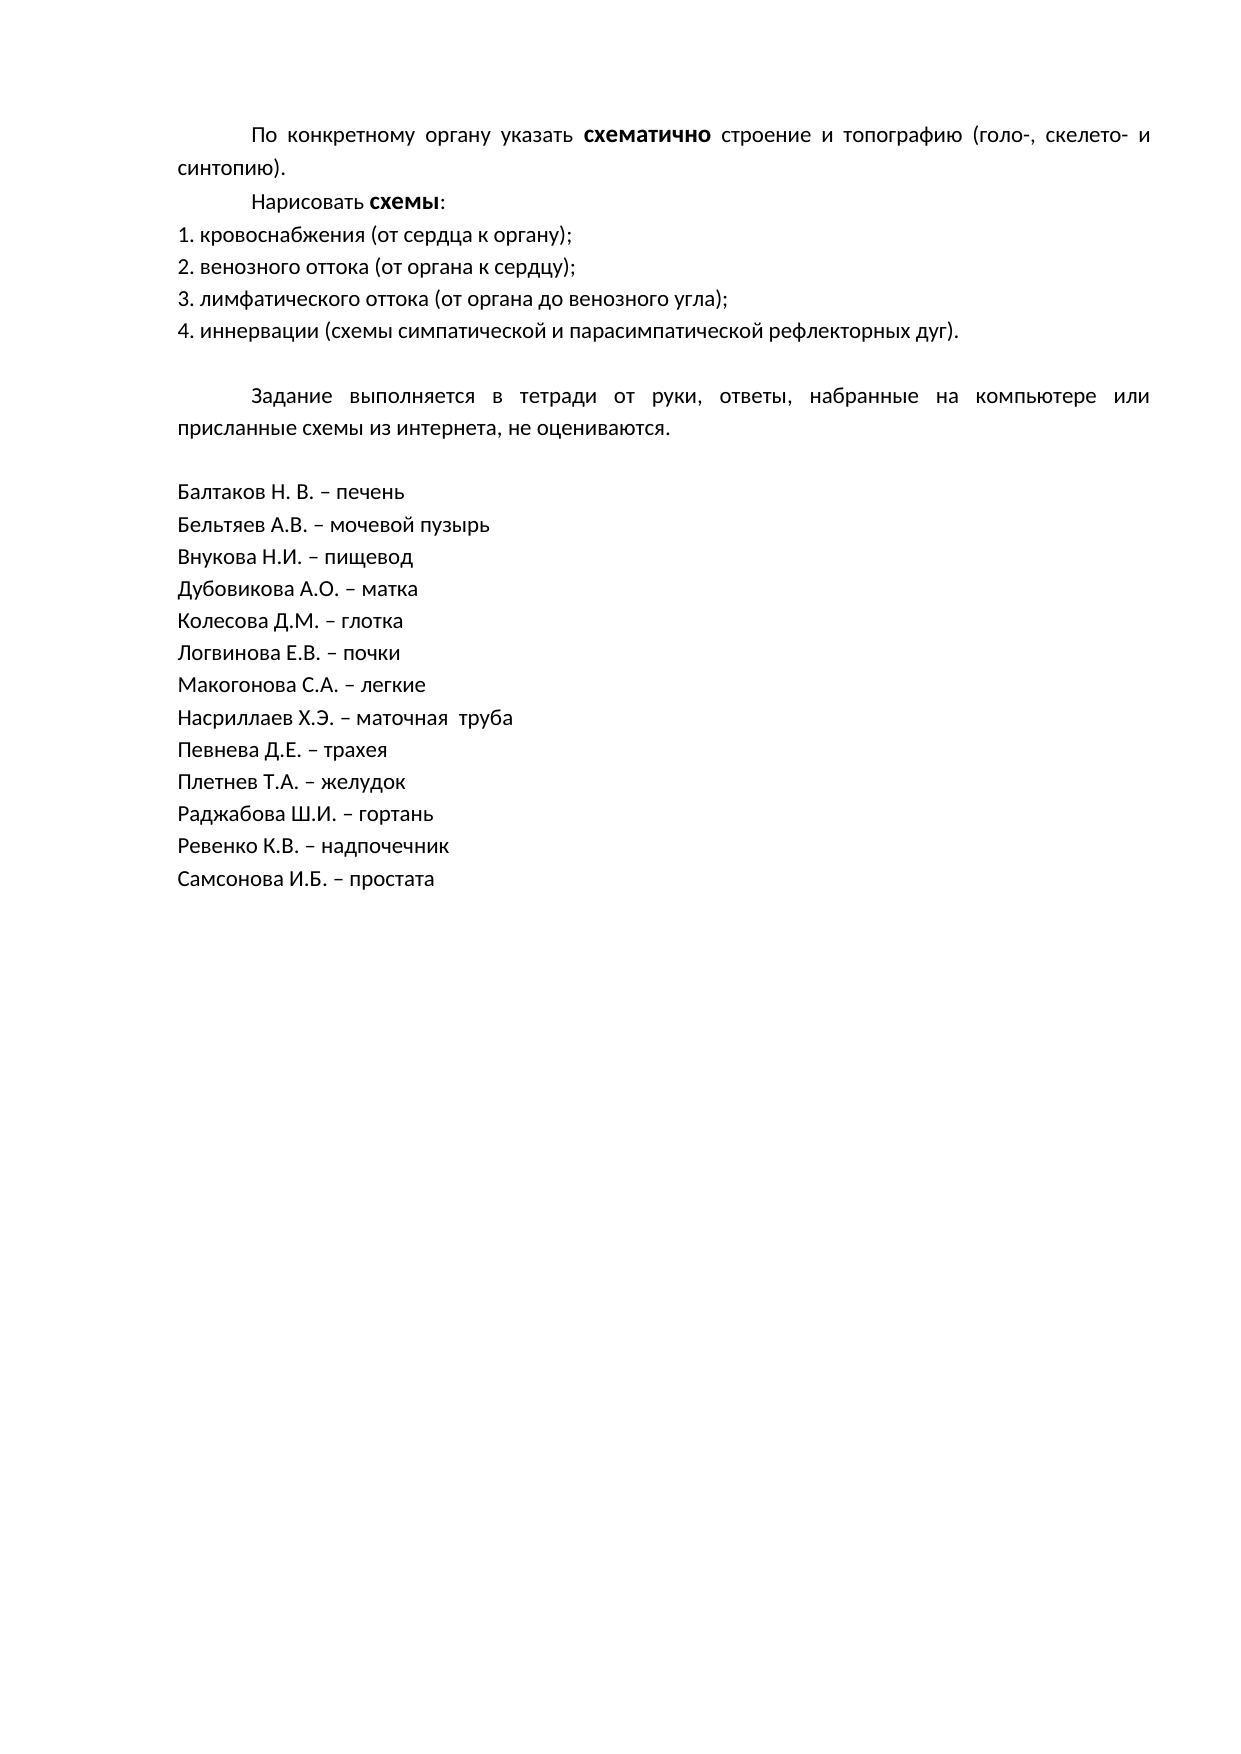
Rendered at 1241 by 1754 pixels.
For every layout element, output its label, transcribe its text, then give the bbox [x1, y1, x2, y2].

text 1. кровоснабжения (от сердца к органу); [177, 220, 1152, 248]
text Логвинова Е.В. – почки [177, 638, 1152, 666]
text Колесова Д.М. – глотка [177, 606, 1152, 634]
text 2. венозного оттока (от органа к сердцу); [177, 252, 1152, 280]
text Задание выполняется в тетради от руки, ответы, набранные на компьютере или присланные схемы из интернета, не оцениваются. [177, 381, 1152, 441]
text Насриллаев Х.Э. – маточная труба [177, 703, 1152, 731]
text Плетнев Т.А. – желудок [177, 767, 1152, 795]
text Дубовикова А.О. – матка [177, 574, 1152, 602]
text Бельтяев А.В. – мочевой пузырь [177, 510, 1152, 538]
text 3. лимфатического оттока (от органа до венозного угла); [177, 284, 1152, 312]
text Балтаков Н. В. – печень [177, 477, 1152, 506]
text Ревенко К.В. – надпочечник [177, 832, 1152, 859]
text По конкретному органу указать схематично строение и топографию (голо-, скелето- и синтопию). [177, 118, 1152, 181]
text Раджабова Ш.И. – гортань [177, 799, 1152, 827]
text Нарисовать схемы: [177, 185, 1152, 216]
text 4. иннервации (схемы симпатической и парасимпатической рефлекторных дуг). [177, 317, 1152, 344]
text Макогонова С.А. – легкие [177, 671, 1152, 699]
text Певнева Д.Е. – трахея [177, 735, 1152, 763]
text Самсонова И.Б. – простата [177, 864, 1152, 892]
text Внукова Н.И. – пищевод [177, 542, 1152, 570]
